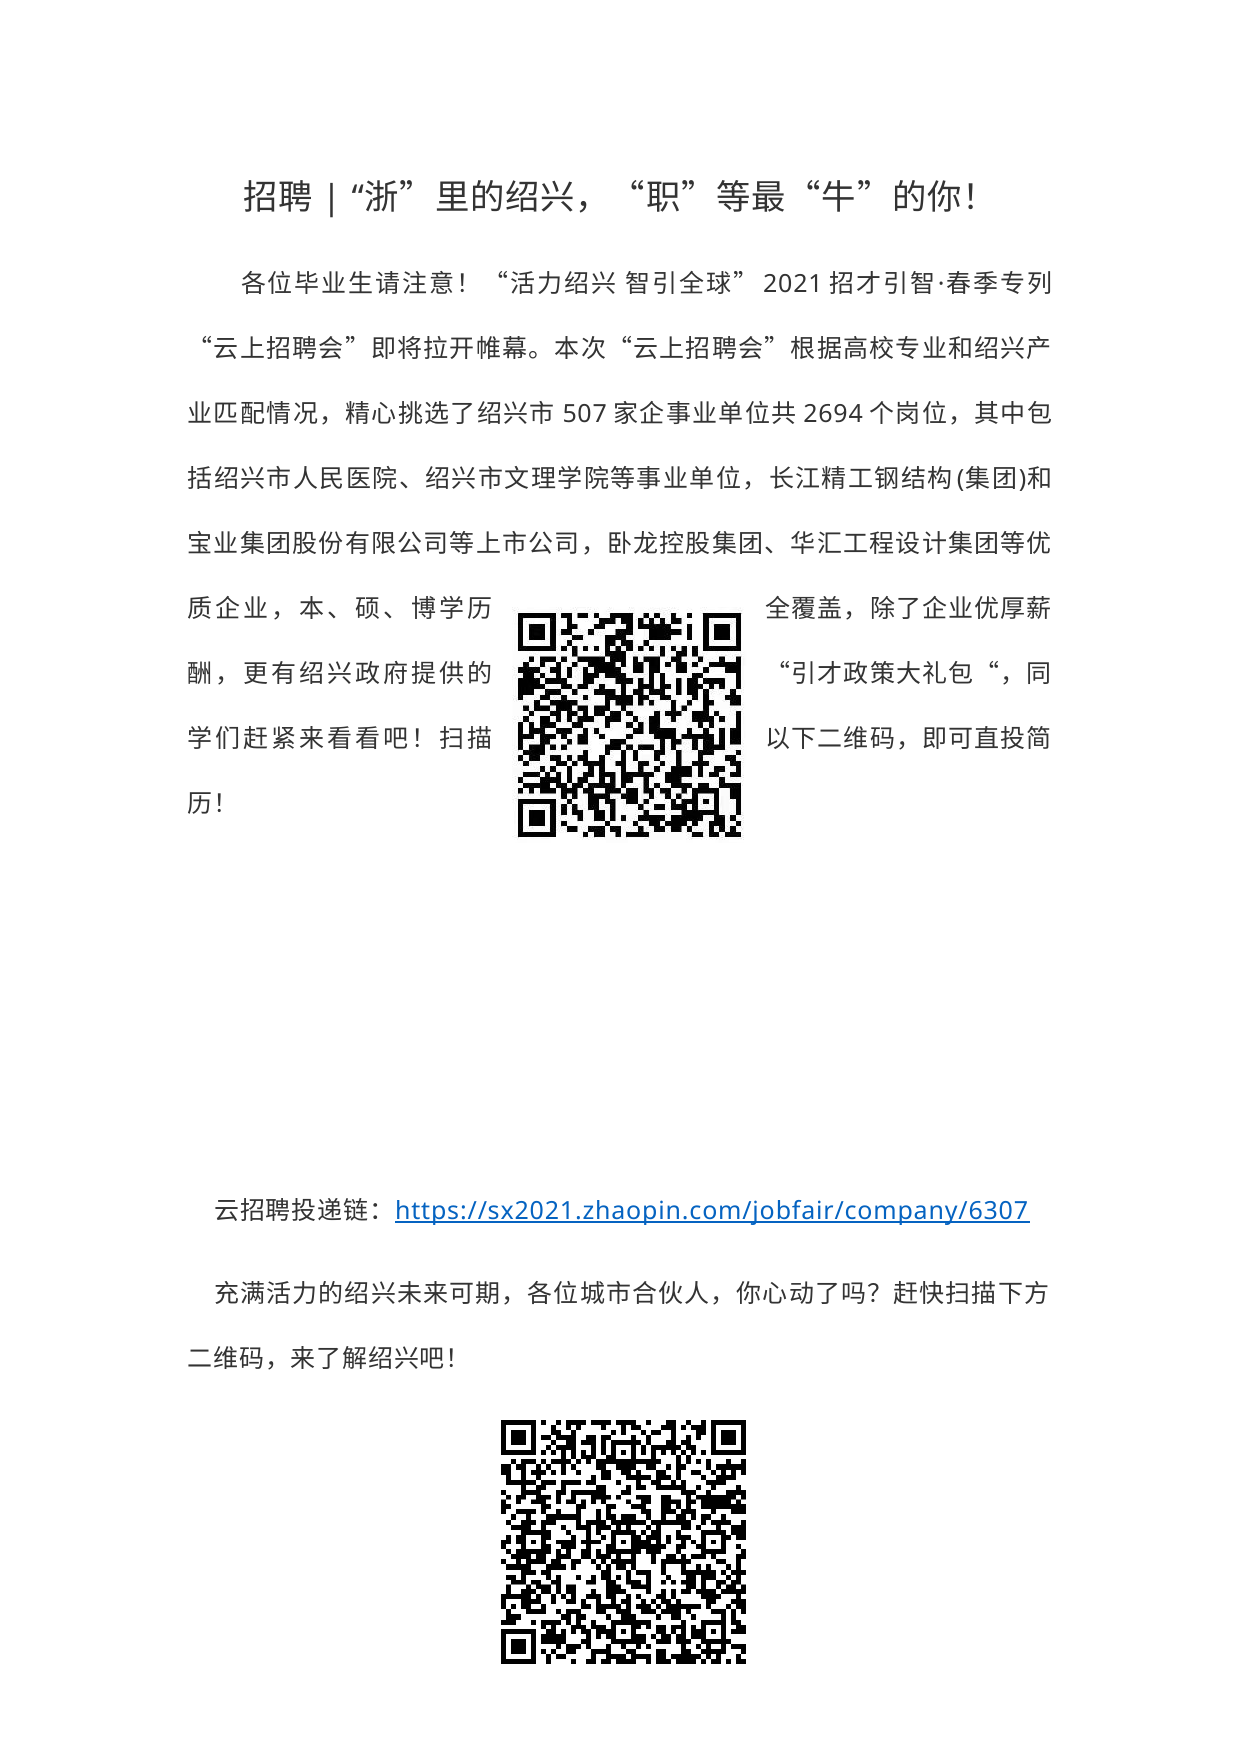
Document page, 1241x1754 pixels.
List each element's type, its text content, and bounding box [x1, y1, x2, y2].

text 充满活力的绍兴未来可期，各位城市合伙人，你心动了吗？赶快扫描下方二维码，来了解绍兴吧！ [187, 1259, 1053, 1389]
text 云招聘投递链：https://sx2021.zhaopin.com/jobfair/company/6307 [187, 1176, 1053, 1241]
text 各位毕业生请注意！“活力绍兴 智引全球”2021招才引智·春季专列 “云上招聘会”即将拉开帷幕。本次“云上招聘会”根据高校专业和绍兴产业匹配情况，精心挑选了绍兴市507家企事业单位共2694个岗位，其中包括绍兴市人民医院、绍兴市文理学院等事业单位，长江精工钢结构(集团)和宝业集团股份有限公司等上市公司，卧龙控股集团、华汇工程设计集团等优质企业，本、硕、博学历全覆盖，除了企业优厚薪酬，更有绍兴政府提供的“引才政策大礼包“，同学们赶紧来看看吧！扫描以下二维码，即可直投简历！ [187, 249, 1053, 834]
picture [512, 607, 747, 843]
picture [496, 1415, 750, 1669]
subtitle 招聘 | “浙”里的绍兴，“职”等最“牛”的你！ [187, 162, 1053, 227]
